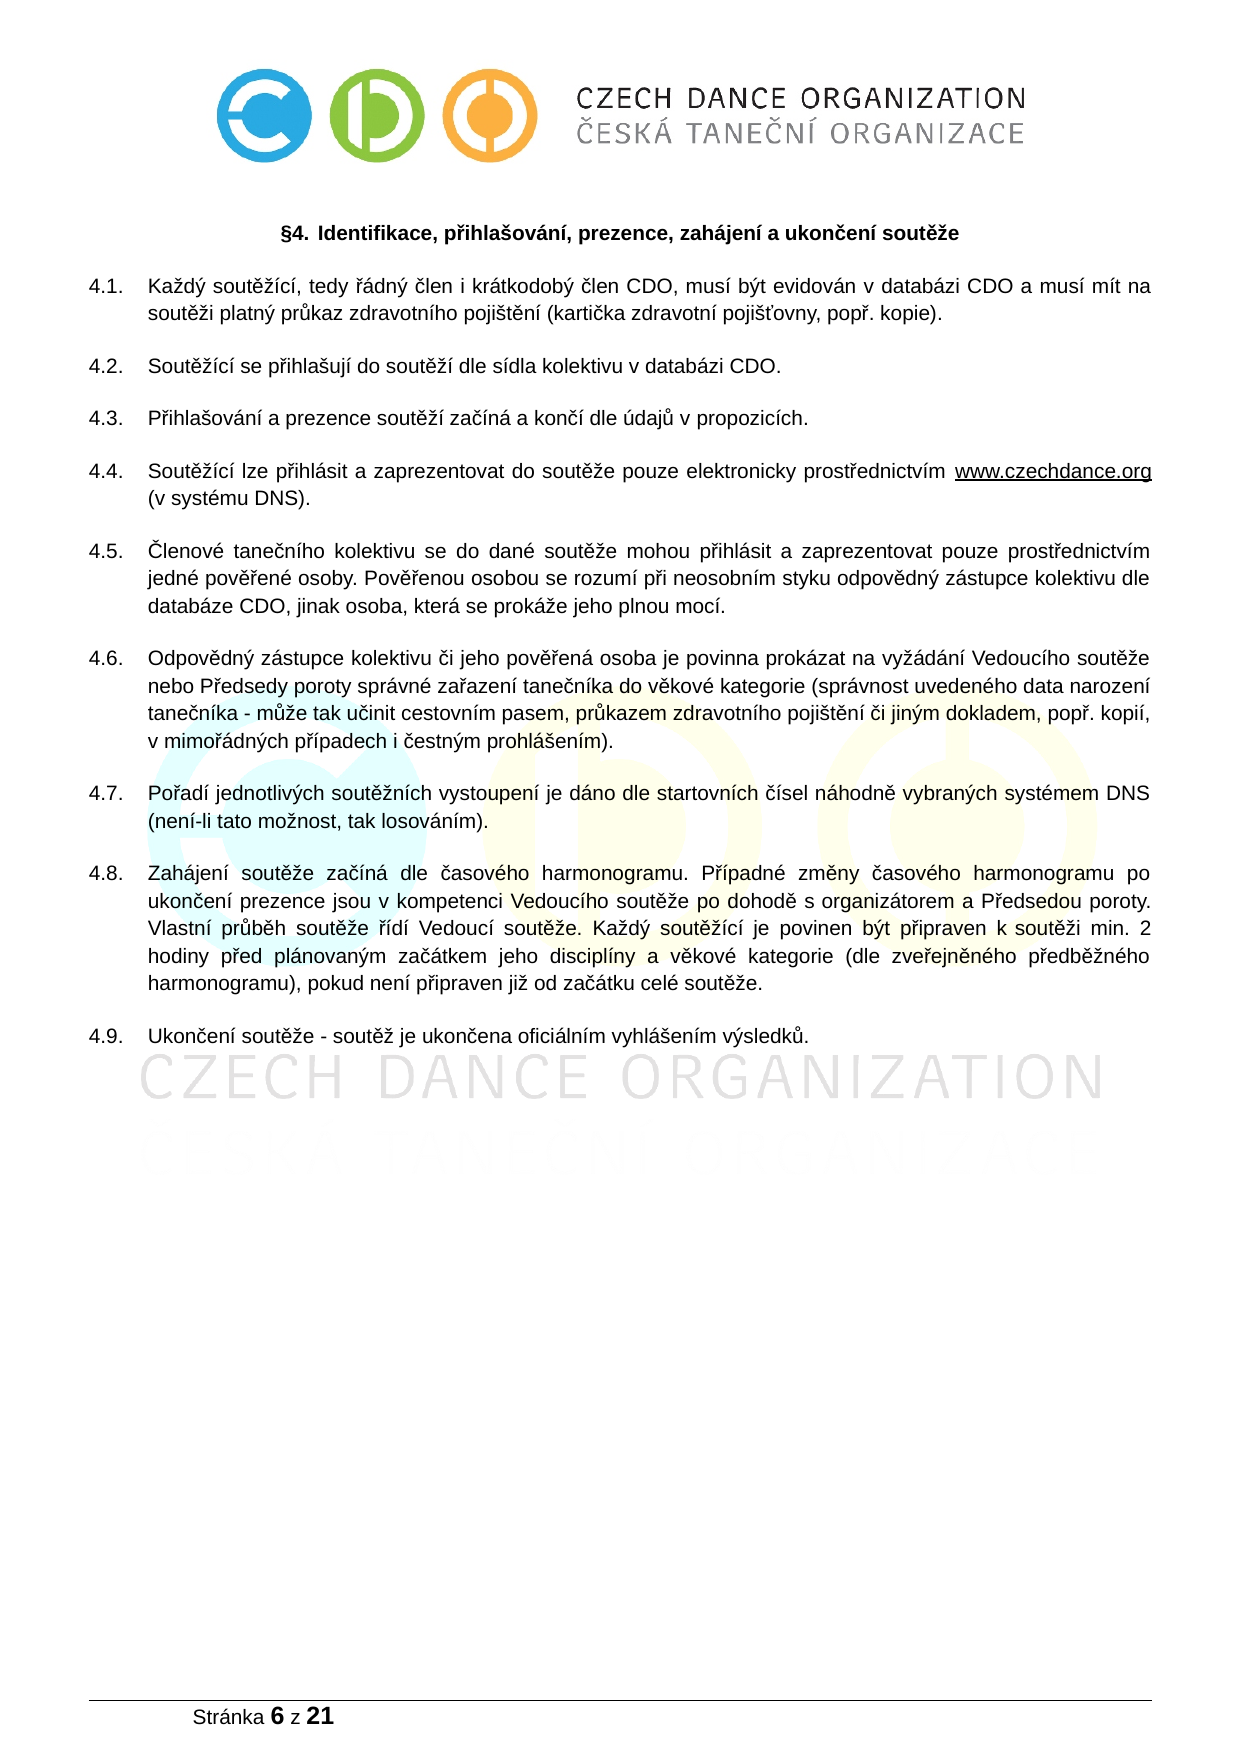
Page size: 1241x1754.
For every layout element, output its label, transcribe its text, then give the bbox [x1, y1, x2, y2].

text Pořadí jednotlivých soutěžních vystoupení je dáno dle startovních čísel náhodně vybraných systémem DNS (není-li tato možnost, tak losováním). [89, 781, 1152, 832]
text Zahájení soutěže začíná dle časového harmonogramu. Případné změny časového harmonogramu po ukončení prezence jsou v kompetenci Vedoucího soutěže po dohodě s organizátorem a Předsedou poroty. Vlastní průběh soutěže řídí Vedoucí soutěže. Každý soutěžící je povinen být připraven k soutěži min. 2 hodiny před plánovaným začátkem jeho disciplíny a věkové kategorie (dle zveřejněného předběžného harmonogramu), pokud není připraven již od začátku celé soutěže. [89, 861, 1152, 995]
text Členové tanečního kolektivu se do dané soutěže mohou přihlásit a zaprezentovat pouze prostřednictvím jedné pověřené osoby. Pověřenou osobou se rozumí při neosobním styku odpovědný zástupce kolektivu dle databáze CDO, jinak osoba, která se prokáže jeho plnou mocí. [89, 538, 1152, 617]
text Ukončení soutěže - soutěž je ukončena oficiálním vyhlášením výsledků. [89, 1023, 1152, 1047]
text Každý soutěžící, tedy řádný člen i krátkodobý člen CDO, musí být evidován v databázi CDO a musí mít na soutěži platný průkaz zdravotního pojištění (kartička zdravotní pojišťovny, popř. kopie). [89, 273, 1152, 325]
text Přihlašování a prezence soutěží začíná a končí dle údajů v propozicích. [89, 406, 1152, 430]
text Odpovědný zástupce kolektivu či jeho pověřená osoba je povinna prokázat na vyžádání Vedoucího soutěže nebo Předsedy poroty správné zařazení tanečníka do věkové kategorie (správnost uvedeného data narození tanečníka - může tak učinit cestovním pasem, průkazem zdravotního pojištění či jiným dokladem, popř. kopií, v mimořádných případech i čestným prohlášením). [89, 646, 1152, 752]
text Soutěžící lze přihlásit a zaprezentovat do soutěže pouze elektronicky prostřednictvím www.czechdance.org (v systému DNS). [89, 458, 1152, 510]
text Soutěžící se přihlašují do soutěží dle sídla kolektivu v databázi CDO. [89, 353, 1152, 377]
picture [206, 59, 1034, 172]
subtitle Identifikace, přihlašování, prezence, zahájení a ukončení soutěže [89, 221, 1152, 245]
